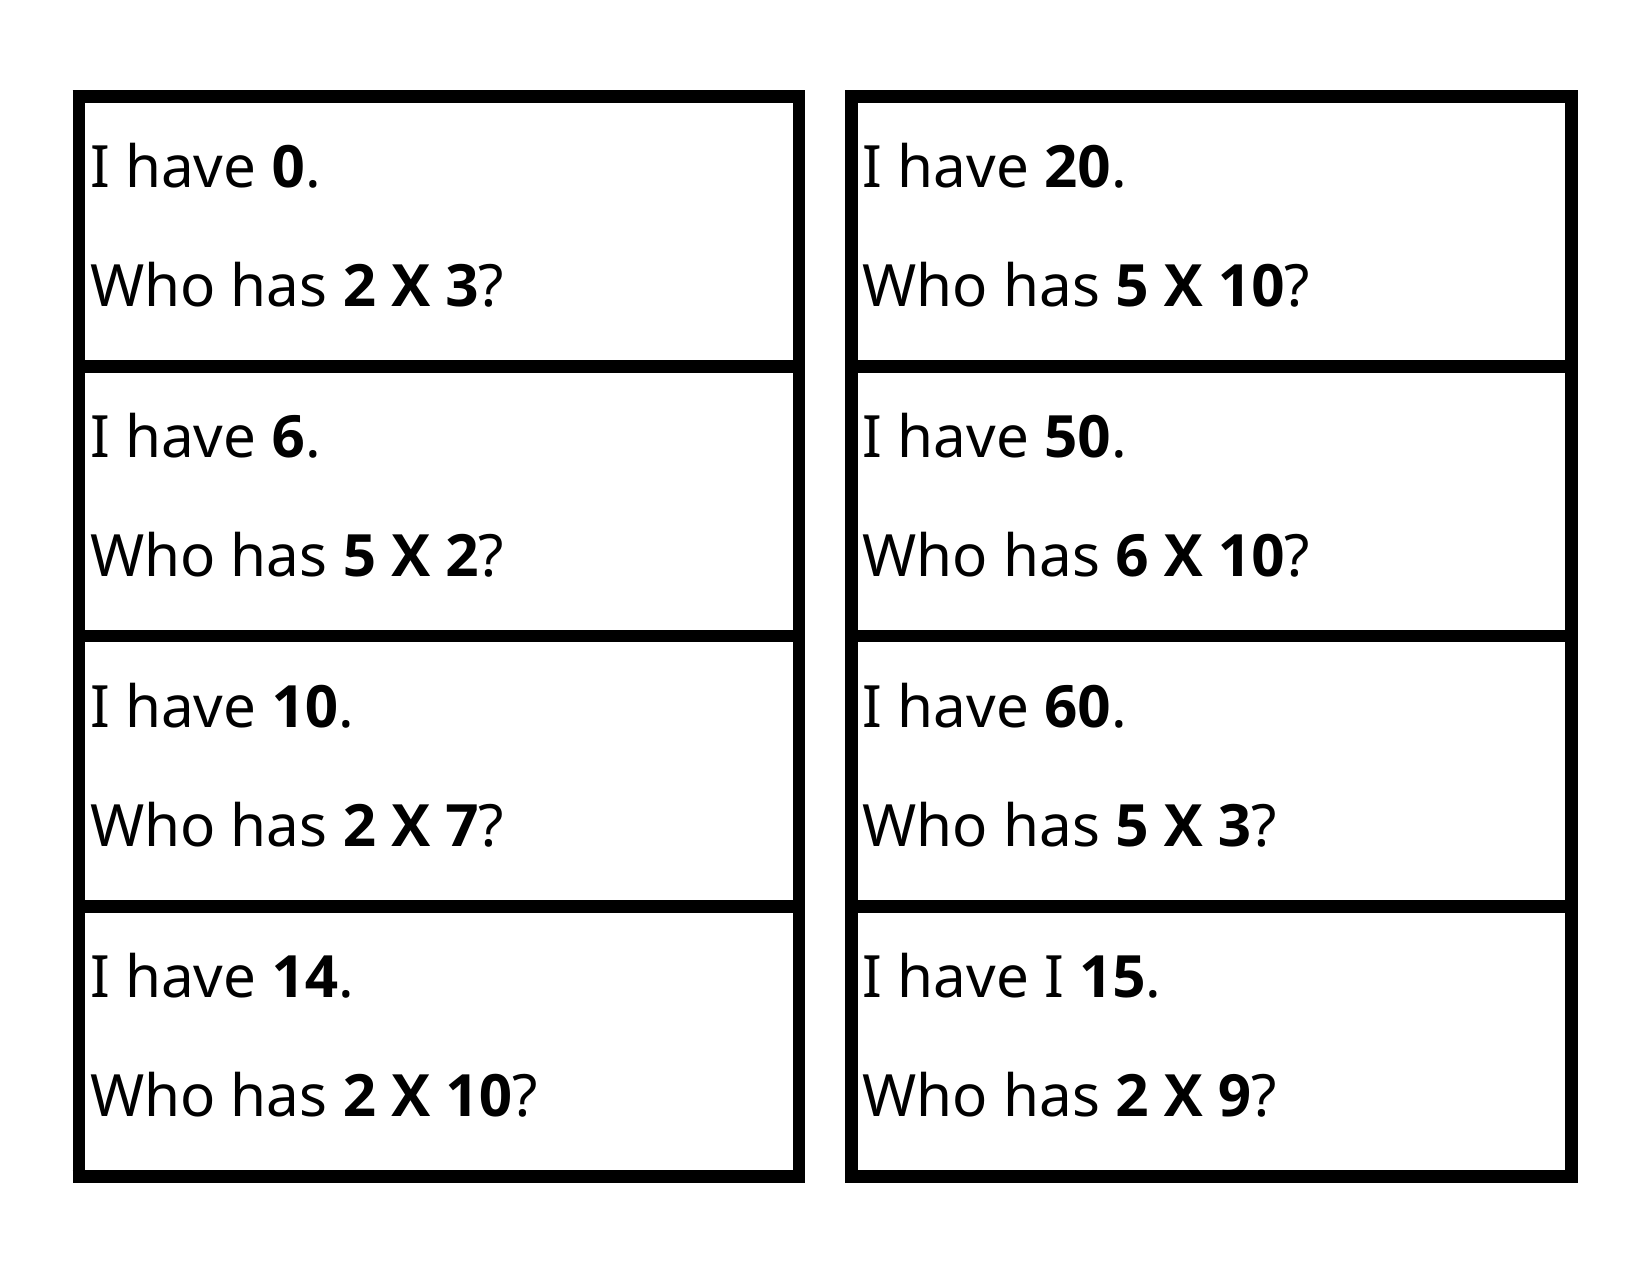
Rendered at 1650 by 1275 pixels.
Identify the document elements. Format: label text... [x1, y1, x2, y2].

table_cell I have 10. Who has 2 X 7? [85, 642, 793, 900]
table_cell I have 20. Who has 5 X 10? [858, 103, 1565, 360]
table_cell I have 14. Who has 2 X 10? [85, 913, 793, 1170]
table_cell I have 60. Who has 5 X 3? [858, 642, 1565, 900]
table_cell I have 6. Who has 5 X 2? [85, 373, 793, 630]
table_cell I have 50. Who has 6 X 10? [858, 373, 1565, 630]
table_header I have 0. Who has 2 X 3? [85, 103, 793, 360]
table_cell I have I 15. Who has 2 X 9? [858, 913, 1565, 1170]
